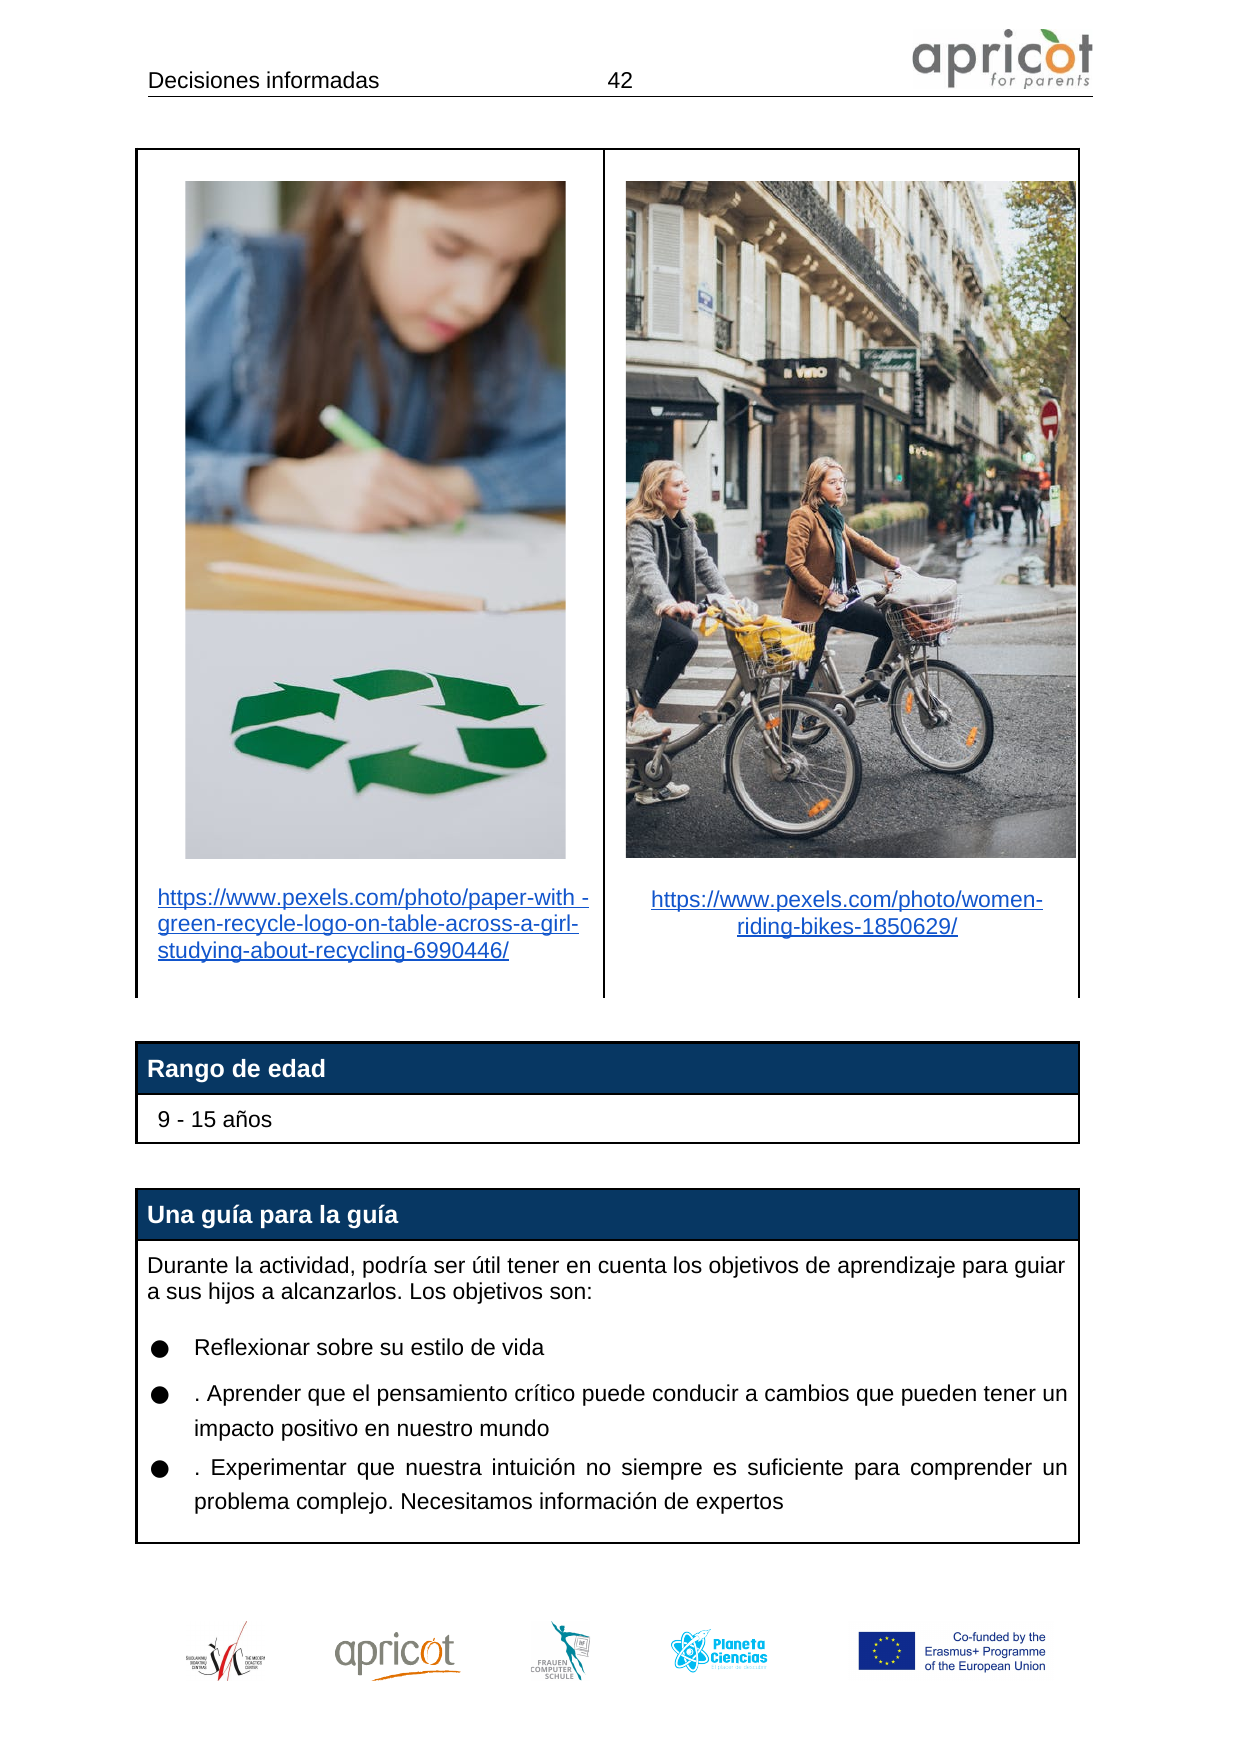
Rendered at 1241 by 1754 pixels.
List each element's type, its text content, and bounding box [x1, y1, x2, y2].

picture [660, 1621, 778, 1681]
table_cell 9 - 15 años [138, 1095, 1078, 1142]
picture [912, 29, 1093, 89]
picture [185, 181, 566, 859]
table_cell Durante la actividad, podría ser útil tener en cuenta los objetivos de aprendizaje para guiar a sus hijos a alcanzarlos. Los objetivos son: Reflexionar sobre su estilo de vida . Aprender que el pensamiento crítico puede conducir a cambios que pueden tener un impacto positivo en nuestro mundo . Experimentar que nuestra intuición no siempre es suficiente para comprender un problema complejo. Necesitamos información de expertos [138, 1241, 1078, 1542]
picture [847, 1621, 1055, 1681]
picture [186, 1621, 265, 1681]
table_cell https://www.pexels.com/photo/paper-with -green-recycle-logo-on-table-across-a-girl-studying-about-recycling-6990446/ [138, 150, 603, 998]
table_header Rango de edad [138, 1044, 1078, 1093]
picture [335, 1632, 461, 1681]
table_cell https://www.pexels.com/photo/women-riding-bikes-1850629/ [605, 150, 1078, 998]
table_header Una guía para la guía [138, 1190, 1078, 1239]
picture [530, 1621, 591, 1681]
picture [625, 181, 1076, 858]
